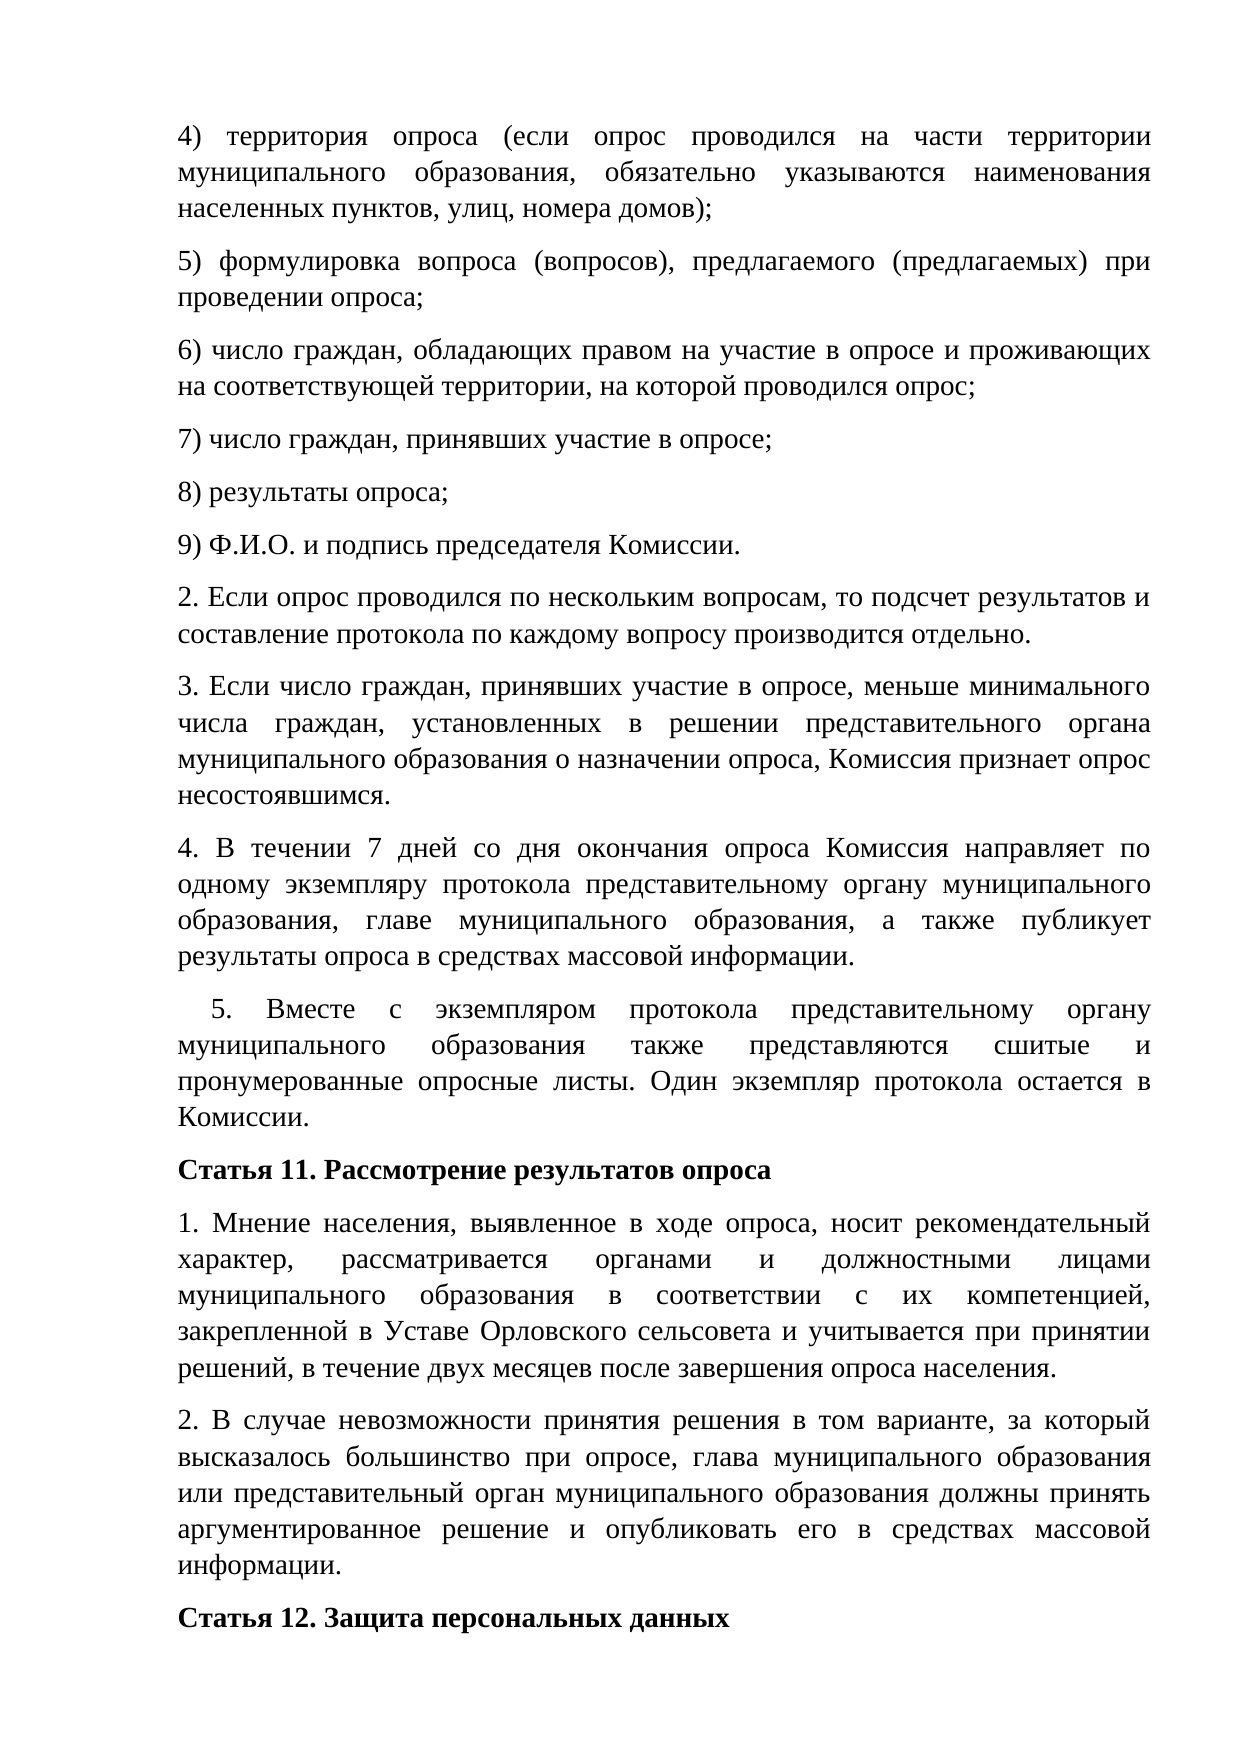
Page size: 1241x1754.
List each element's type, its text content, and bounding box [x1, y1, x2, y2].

text Статья 11. Рассмотрение результатов опроса [177, 1152, 1152, 1186]
text 2. Если опрос проводился по нескольким вопросам, то подсчет результатов и составление протокола по каждому вопросу производится отдельно. [177, 579, 1152, 649]
text 5. Вместе с экземпляром протокола представительному органу муниципального образования также представляются сшитые и пронумерованные опросные листы. Один экземпляр протокола остается в Комиссии. [177, 991, 1152, 1133]
text 4) территория опроса (если опрос проводился на части территории муниципального образования, обязательно указываются наименования населенных пунктов, улиц, номера домов); [177, 118, 1152, 224]
text 5) формулировка вопроса (вопросов), предлагаемого (предлагаемых) при проведении опроса; [177, 243, 1152, 313]
text 7) число граждан, принявших участие в опросе; [177, 421, 1152, 455]
text 1. Мнение населения, выявленное в ходе опроса, носит рекомендательный характер, рассматривается органами и должностными лицами муниципального образования в соответствии с их компетенцией, закрепленной в Уставе Орловского сельсовета и учитывается при принятии решений, в течение двух месяцев после завершения опроса населения. [177, 1205, 1152, 1383]
text 9) Ф.И.О. и подпись председателя Комиссии. [177, 527, 1152, 560]
text 8) результаты опроса; [177, 474, 1152, 507]
text 4. В течении 7 дней со дня окончания опроса Комиссия направляет по одному экземпляру протокола представительному органу муниципального образования, главе муниципального образования, а также публикует результаты опроса в средствах массовой информации. [177, 830, 1152, 972]
text 6) число граждан, обладающих правом на участие в опросе и проживающих на соответствующей территории, на которой проводился опрос; [177, 332, 1152, 402]
text 3. Если число граждан, принявших участие в опросе, меньше минимального числа граждан, установленных в решении представительного органа муниципального образования о назначении опроса, Комиссия признает опрос несостоявшимся. [177, 668, 1152, 811]
text 2. В случае невозможности принятия решения в том варианте, за который высказалось большинство при опросе, глава муниципального образования или представительный орган муниципального образования должны принять аргументированное решение и опубликовать его в средствах массовой информации. [177, 1402, 1152, 1581]
text Статья 12. Защита персональных данных [177, 1600, 1152, 1633]
